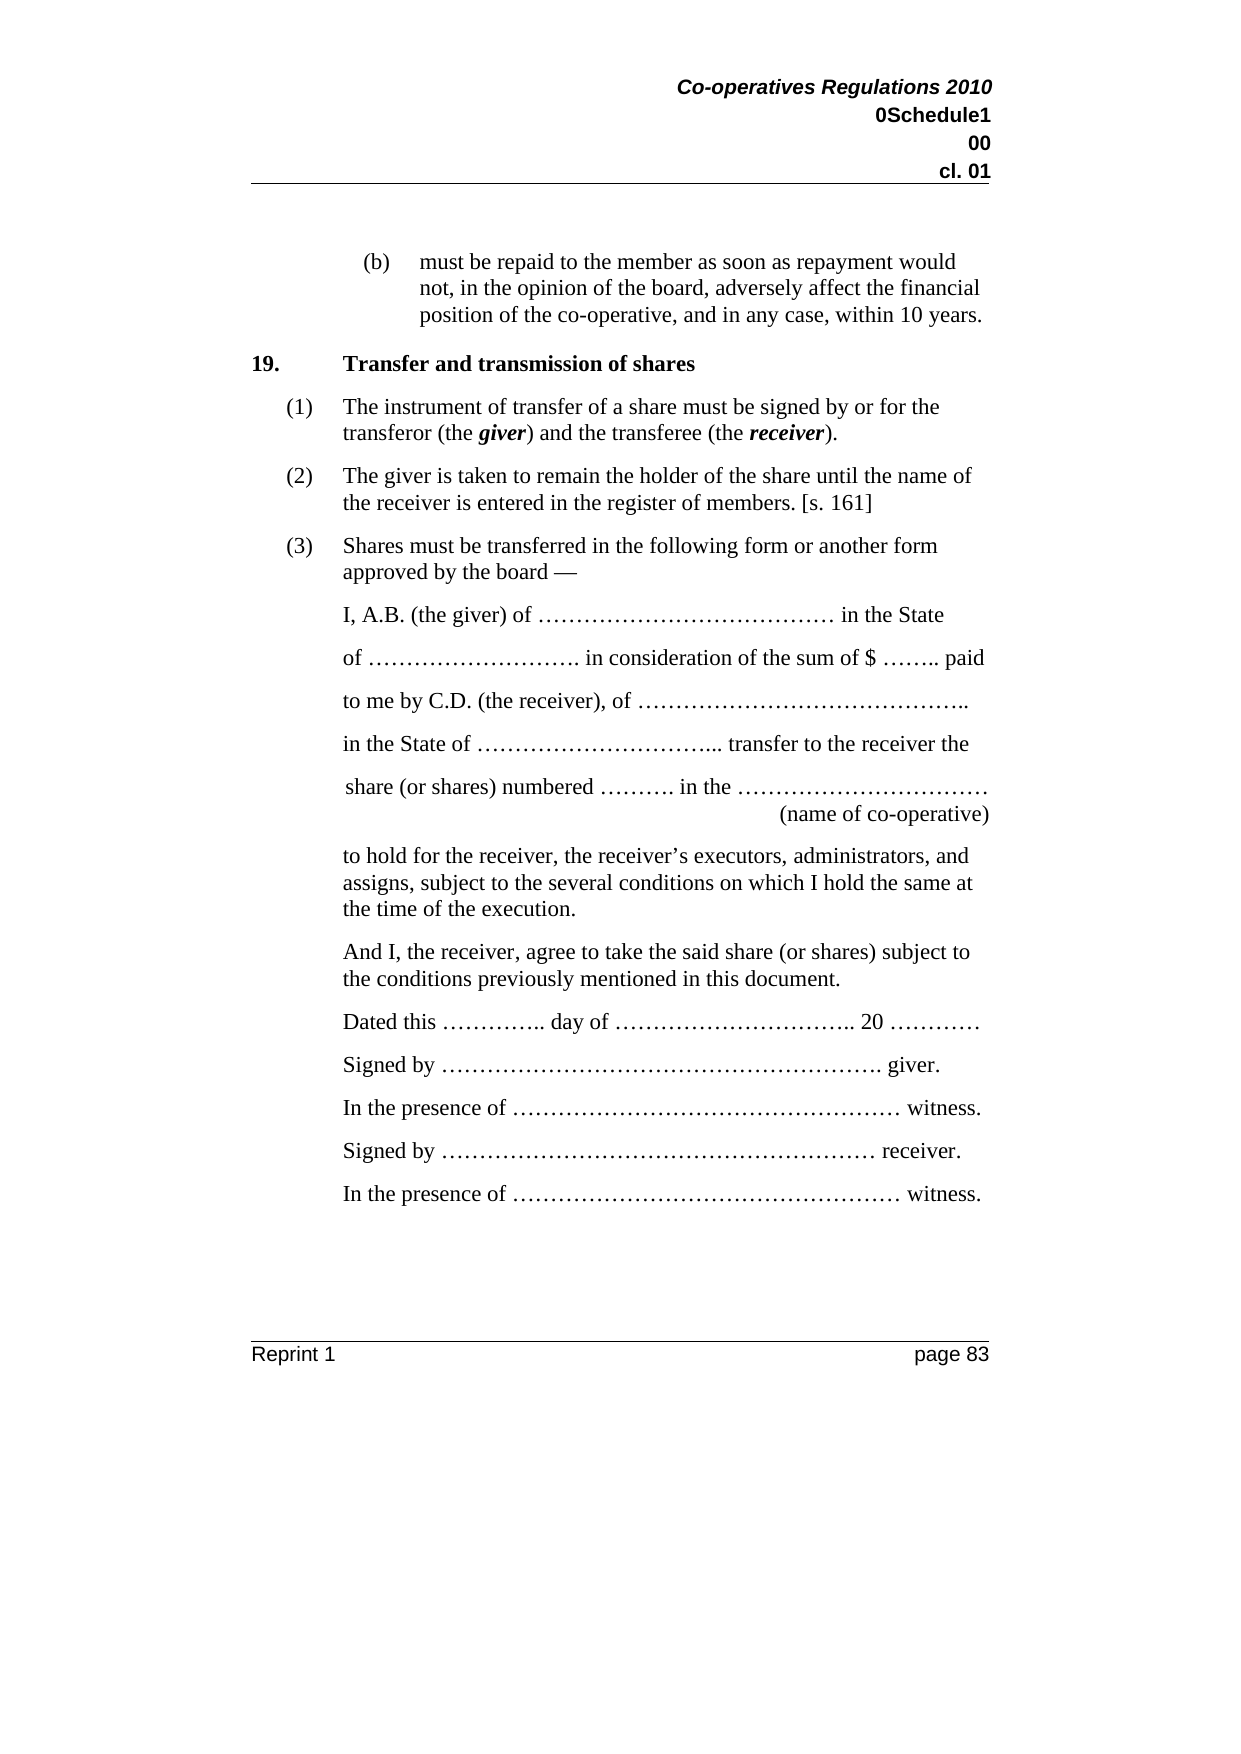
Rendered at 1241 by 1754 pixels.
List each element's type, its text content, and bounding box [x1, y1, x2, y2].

text (b) must be repaid to the member as soon as repayment would not, in the opinion of the board, adversely affect the financial position of the co-operative, and in any case, within 10 years. [251, 248, 989, 327]
text In the presence of …………………………………………… witness. [343, 1180, 989, 1206]
text (2) The giver is taken to remain the holder of the share until the name of the receiver is entered in the register of members. [s. 161] [251, 462, 989, 515]
text to hold for the receiver, the receiver’s executors, administrators, and assigns, subject to the several conditions on which I hold the same at the time of the execution. [343, 843, 989, 922]
text Signed by …………………………………………………. giver. [343, 1051, 989, 1077]
text And I, the receiver, agree to take the said share (or shares) subject to the conditions previously mentioned in this document. [343, 938, 989, 991]
text in the State of …………………………... transfer to the receiver the [343, 730, 989, 757]
text Dated this ………….. day of ………………………….. 20 ………… [343, 1008, 989, 1034]
subtitle 19. Transfer and transmission of shares [251, 350, 989, 376]
text share (or shares) numbered ………. in the …………………………… (name of co-operative) [343, 773, 989, 826]
text Signed by ………………………………………………… receiver. [343, 1137, 989, 1163]
text of ………………………. in consideration of the sum of $ …….. paid [343, 644, 989, 671]
text to me by C.D. (the receiver), of …………………………………….. [343, 687, 989, 713]
text (1) The instrument of transfer of a share must be signed by or for the transferor (the giver) and the transferee (the receiver). [251, 393, 989, 446]
text In the presence of …………………………………………… witness. [343, 1094, 989, 1120]
text (3) Shares must be transferred in the following form or another form approved by the board — [251, 532, 989, 584]
text I, A.B. (the giver) of ………………………………… in the State [343, 601, 989, 627]
